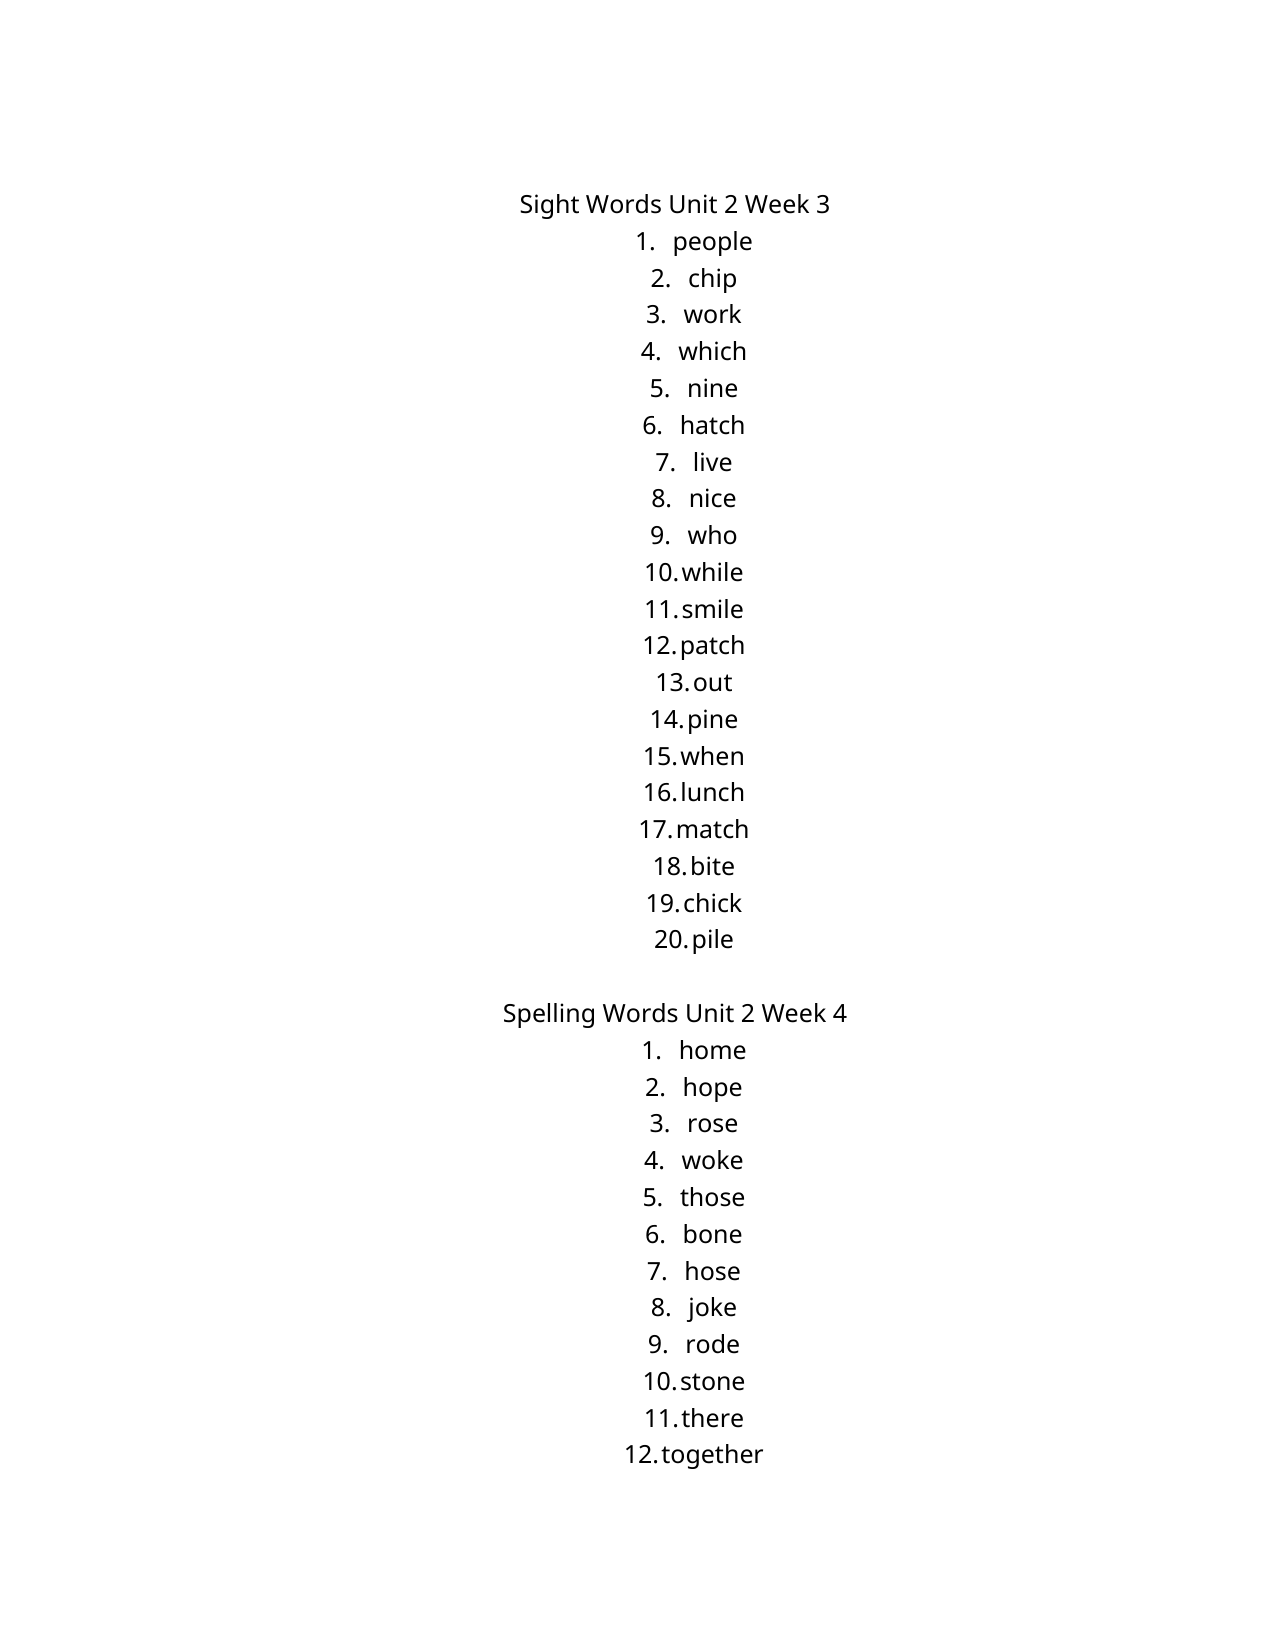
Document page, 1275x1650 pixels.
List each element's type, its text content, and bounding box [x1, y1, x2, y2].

list woke [262, 1143, 1125, 1177]
list match [262, 812, 1125, 846]
list those [262, 1179, 1125, 1214]
list people [262, 223, 1125, 258]
text Spelling Words Unit 2 Week 4 [150, 996, 1125, 1030]
list stone [262, 1363, 1125, 1397]
list hope [262, 1069, 1125, 1103]
list bone [262, 1216, 1125, 1250]
list home [262, 1032, 1125, 1067]
list nice [262, 481, 1125, 515]
list hatch [262, 407, 1125, 441]
list chick [262, 885, 1125, 919]
list hose [262, 1253, 1125, 1287]
list smile [262, 591, 1125, 625]
list pine [262, 702, 1125, 736]
list live [262, 444, 1125, 478]
list lunch [262, 775, 1125, 809]
list nine [262, 371, 1125, 405]
list pile [262, 922, 1125, 956]
list chip [262, 260, 1125, 294]
list there [262, 1400, 1125, 1434]
list joke [262, 1290, 1125, 1324]
list together [262, 1437, 1125, 1471]
list when [262, 738, 1125, 772]
list work [262, 297, 1125, 331]
list bite [262, 849, 1125, 883]
list patch [262, 628, 1125, 662]
list who [262, 518, 1125, 552]
list which [262, 334, 1125, 368]
list out [262, 665, 1125, 699]
text Sight Words Unit 2 Week 3 [150, 187, 1125, 221]
list rose [262, 1106, 1125, 1140]
list while [262, 554, 1125, 588]
list rode [262, 1327, 1125, 1361]
